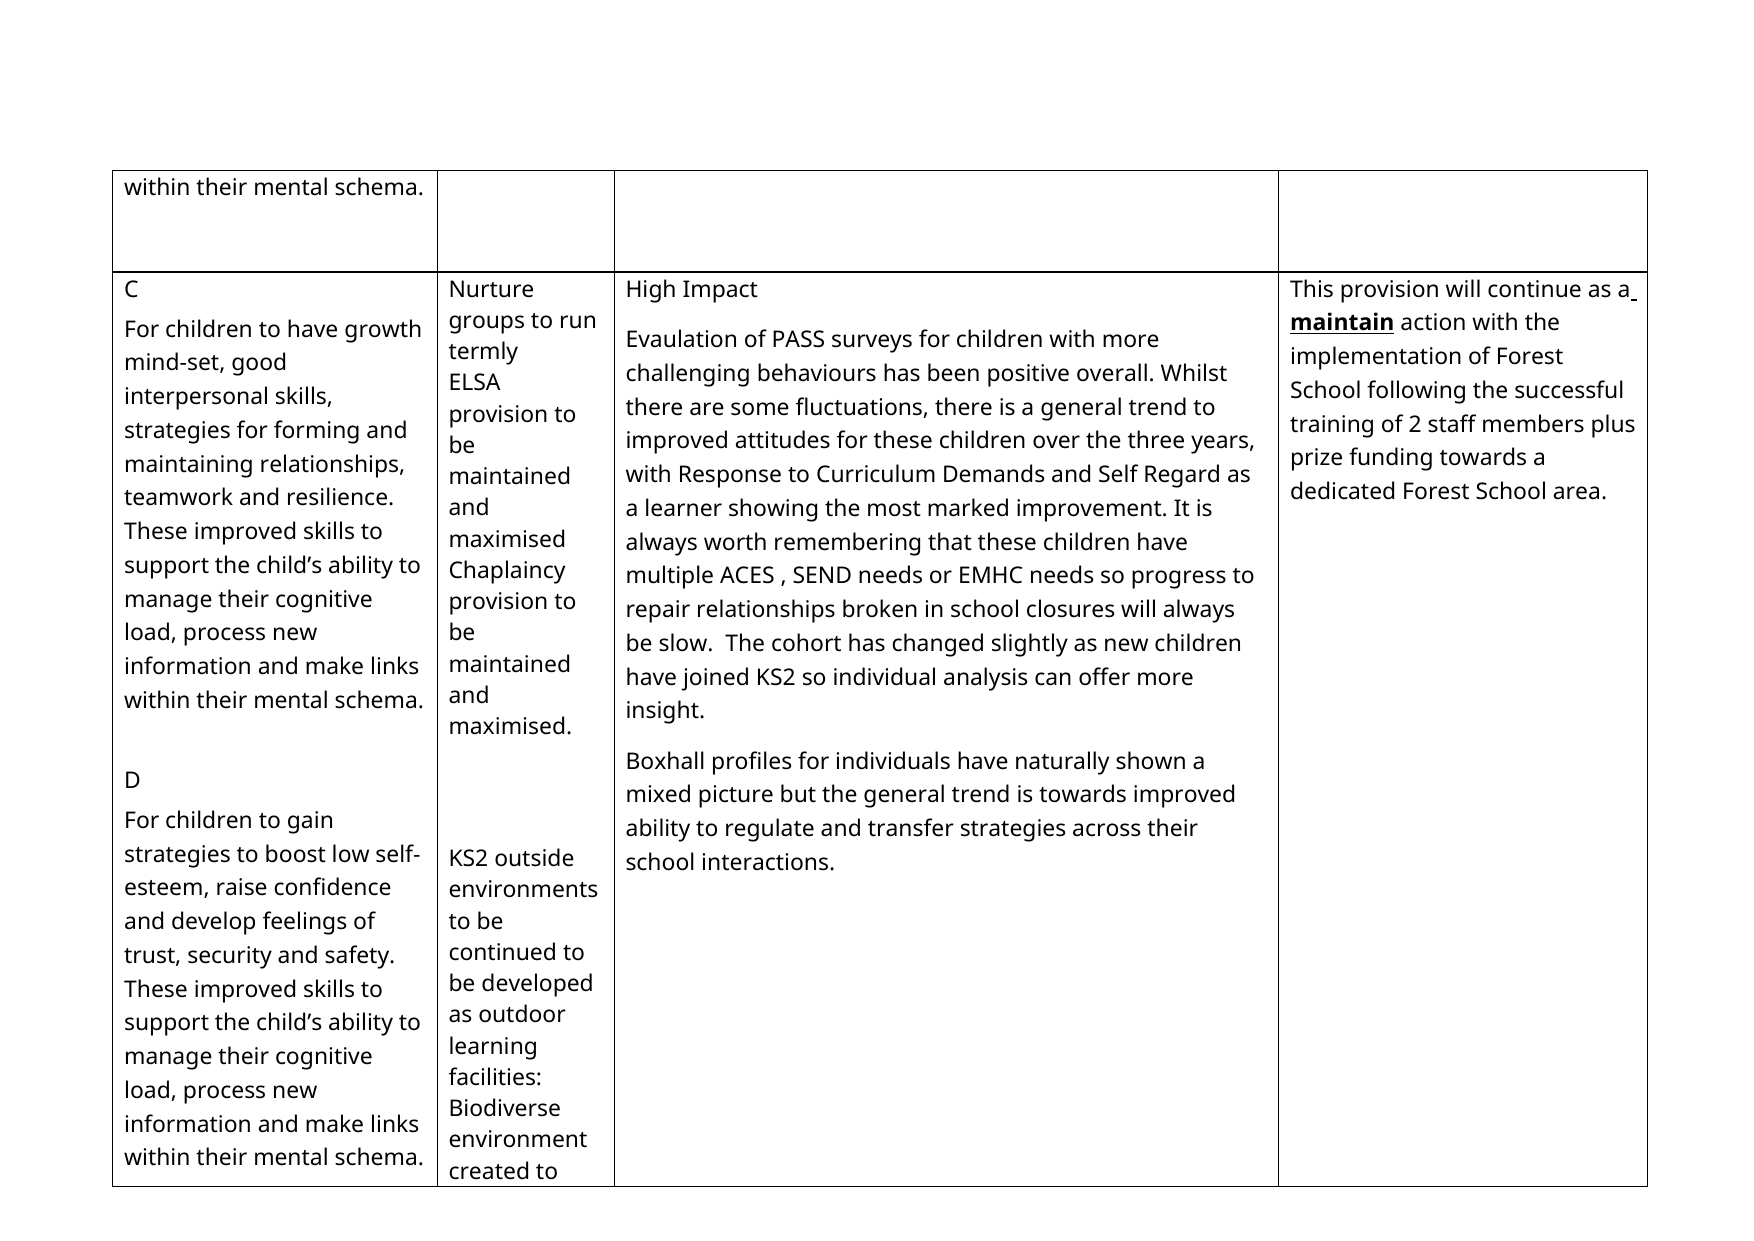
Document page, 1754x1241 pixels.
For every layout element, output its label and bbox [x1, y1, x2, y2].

table_cell [113, 171, 437, 271]
table_cell [1279, 273, 1647, 1186]
table_cell [438, 171, 614, 271]
table_cell [113, 273, 437, 1186]
table_cell [438, 273, 614, 1186]
table_cell [615, 273, 1278, 1186]
table_cell [1279, 171, 1647, 271]
table_cell [615, 171, 1278, 271]
